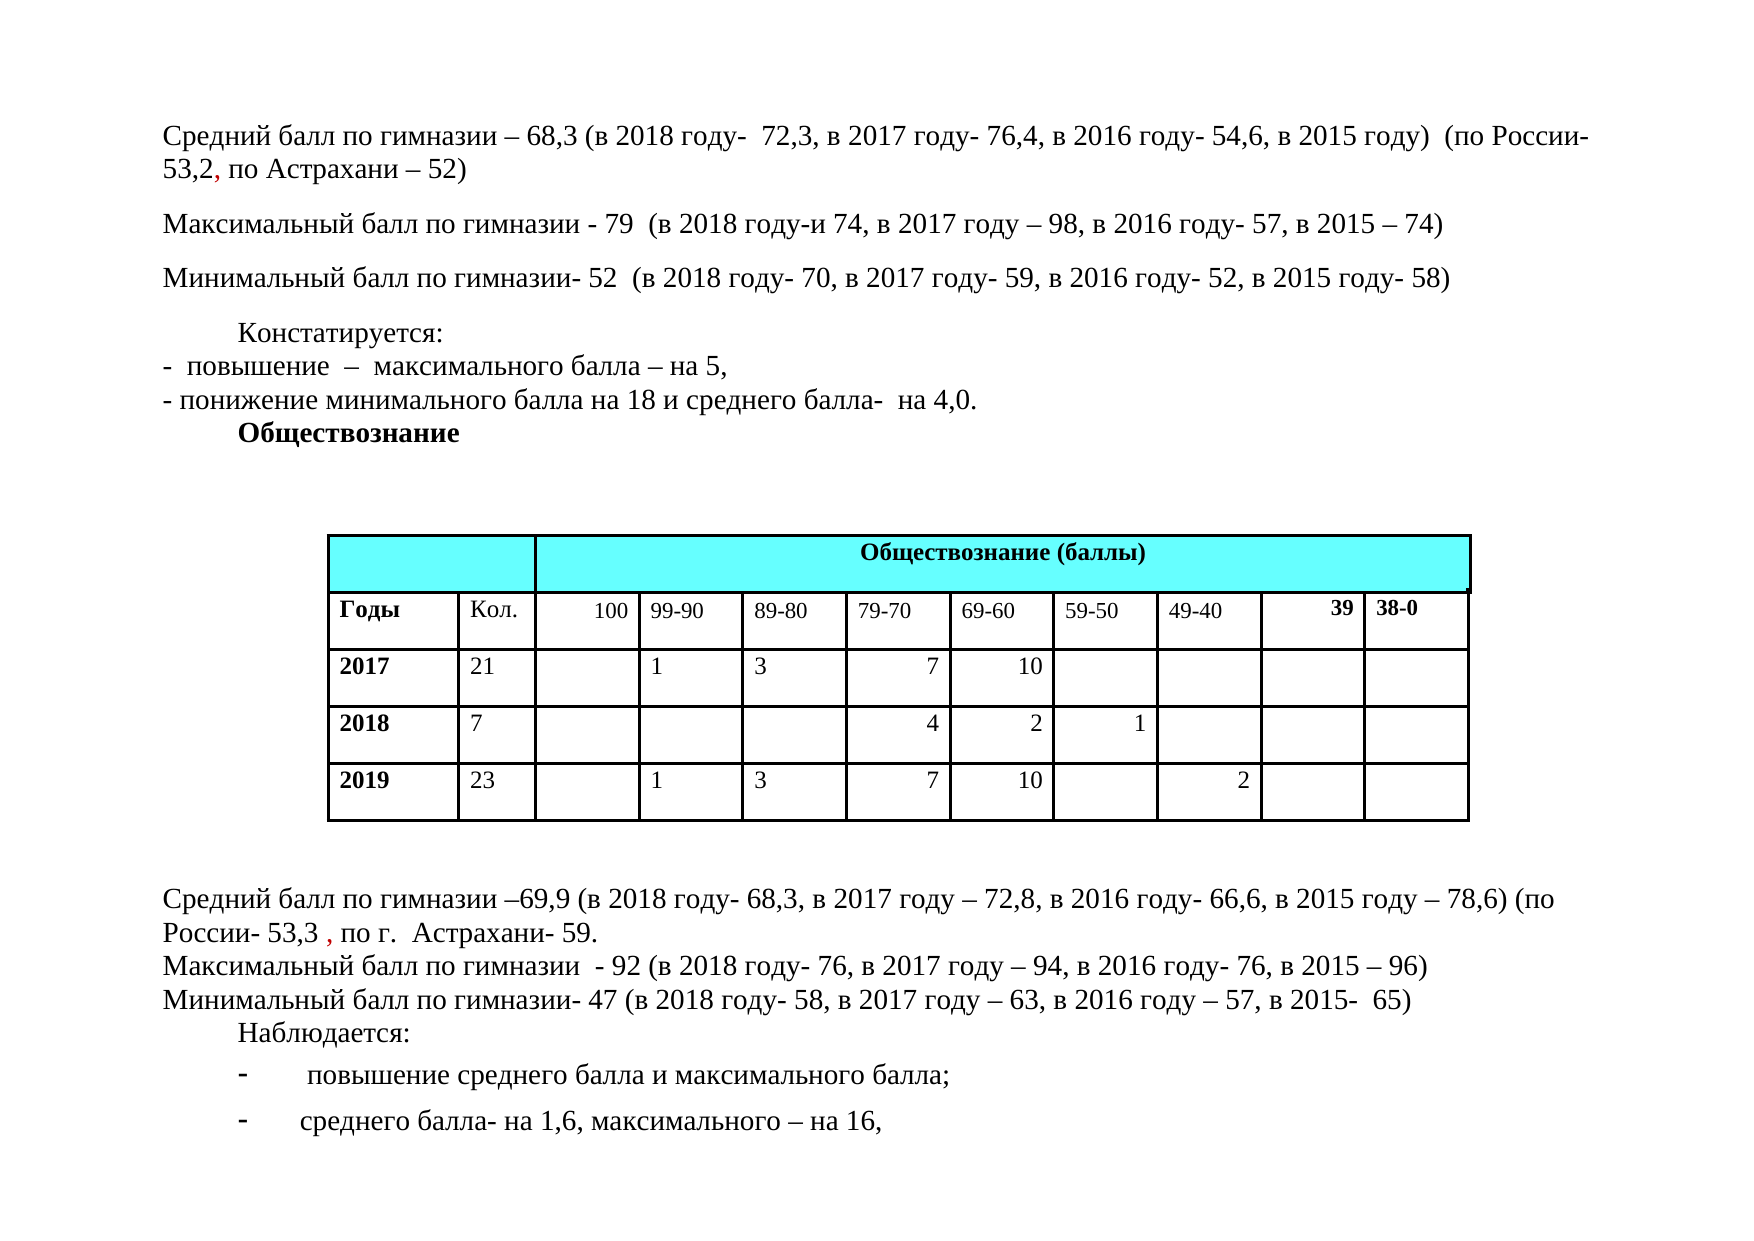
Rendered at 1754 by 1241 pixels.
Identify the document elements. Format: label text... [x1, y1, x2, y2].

table_cell 79-70 [848, 594, 949, 648]
table_cell 99-90 [641, 594, 741, 648]
text - повышение – максимального балла – на 5, [162, 348, 1636, 382]
table_cell 1 [641, 651, 741, 705]
text Минимальный балл по гимназии- 47 (в 2018 году- 58, в 2017 году – 63, в 2016 году – 57, в 2015- 65) [162, 982, 1636, 1015]
table_cell 10 [952, 651, 1052, 705]
text Минимальный балл по гимназии- 52 (в 2018 году- 70, в 2017 году- 59, в 2016 году- 52, в 2015 году- 58) [162, 260, 1636, 294]
text Максимальный балл по гимназии - 79 (в 2018 году-и 74, в 2017 году – 98, в 2016 году- 57, в 2015 – 74) [162, 206, 1636, 239]
table_cell [744, 708, 845, 762]
table_cell 21 [460, 651, 534, 705]
text Обществознание [162, 415, 1636, 449]
table_cell Годы [330, 594, 457, 648]
table_cell 23 [460, 765, 534, 819]
table_cell Кол. [460, 594, 534, 648]
table_cell 38-0 [1366, 594, 1467, 648]
table_cell 3 [744, 765, 845, 819]
text Средний балл по гимназии – 68,3 (в 2018 году- 72,3, в 2017 году- 76,4, в 2016 году- 54,6, в 2015 году) (по России- 53,2, по Астрахани – 52) [162, 118, 1636, 185]
text Наблюдается: [162, 1015, 1636, 1049]
list повышение среднего балла и максимального балла; [162, 1049, 1636, 1094]
table_cell [1159, 651, 1260, 705]
table_header Обществознание (баллы) [537, 537, 1469, 591]
table_cell 7 [460, 708, 534, 762]
table_header [330, 537, 534, 591]
text Констатируется: [162, 315, 1636, 348]
table_cell [1366, 651, 1467, 705]
table_cell [1055, 651, 1156, 705]
text Средний балл по гимназии –69,9 (в 2018 году- 68,3, в 2017 году – 72,8, в 2016 году- 66,6, в 2015 году – 78,6) (по России- 53,3 , по г. Астрахани- 59. [162, 881, 1636, 948]
table_cell [1055, 765, 1156, 819]
table_cell 2018 [330, 708, 457, 762]
table_cell 7 [848, 651, 949, 705]
table_cell 100 [537, 594, 638, 648]
table_cell 49-40 [1159, 594, 1260, 648]
text - понижение минимального балла на 18 и среднего балла- на 4,0. [162, 382, 1636, 415]
table_cell 2019 [330, 765, 457, 819]
table_cell [1366, 765, 1467, 819]
table_cell [641, 708, 741, 762]
table_cell 10 [952, 765, 1052, 819]
table_cell [537, 765, 638, 819]
table_cell 59-50 [1055, 594, 1156, 648]
table_cell 4 [848, 708, 949, 762]
table_cell 2 [952, 708, 1052, 762]
table_cell 2017 [330, 651, 457, 705]
table_cell [537, 708, 638, 762]
table_cell 1 [1055, 708, 1156, 762]
list среднего балла- на 1,6, максимального – на 16, [162, 1094, 1636, 1140]
table_cell 69-60 [952, 594, 1052, 648]
table_cell [1263, 765, 1363, 819]
table_cell [537, 651, 638, 705]
table_cell [1159, 708, 1260, 762]
table_cell 7 [848, 765, 949, 819]
table_cell 89-80 [744, 594, 845, 648]
table_cell 1 [641, 765, 741, 819]
text Максимальный балл по гимназии - 92 (в 2018 году- 76, в 2017 году – 94, в 2016 году- 76, в 2015 – 96) [162, 948, 1636, 982]
table_cell [1263, 708, 1363, 762]
table_cell 2 [1159, 765, 1260, 819]
table_cell 39 [1263, 594, 1363, 648]
table_cell [1366, 708, 1467, 762]
table_cell [1263, 651, 1363, 705]
table_cell 3 [744, 651, 845, 705]
